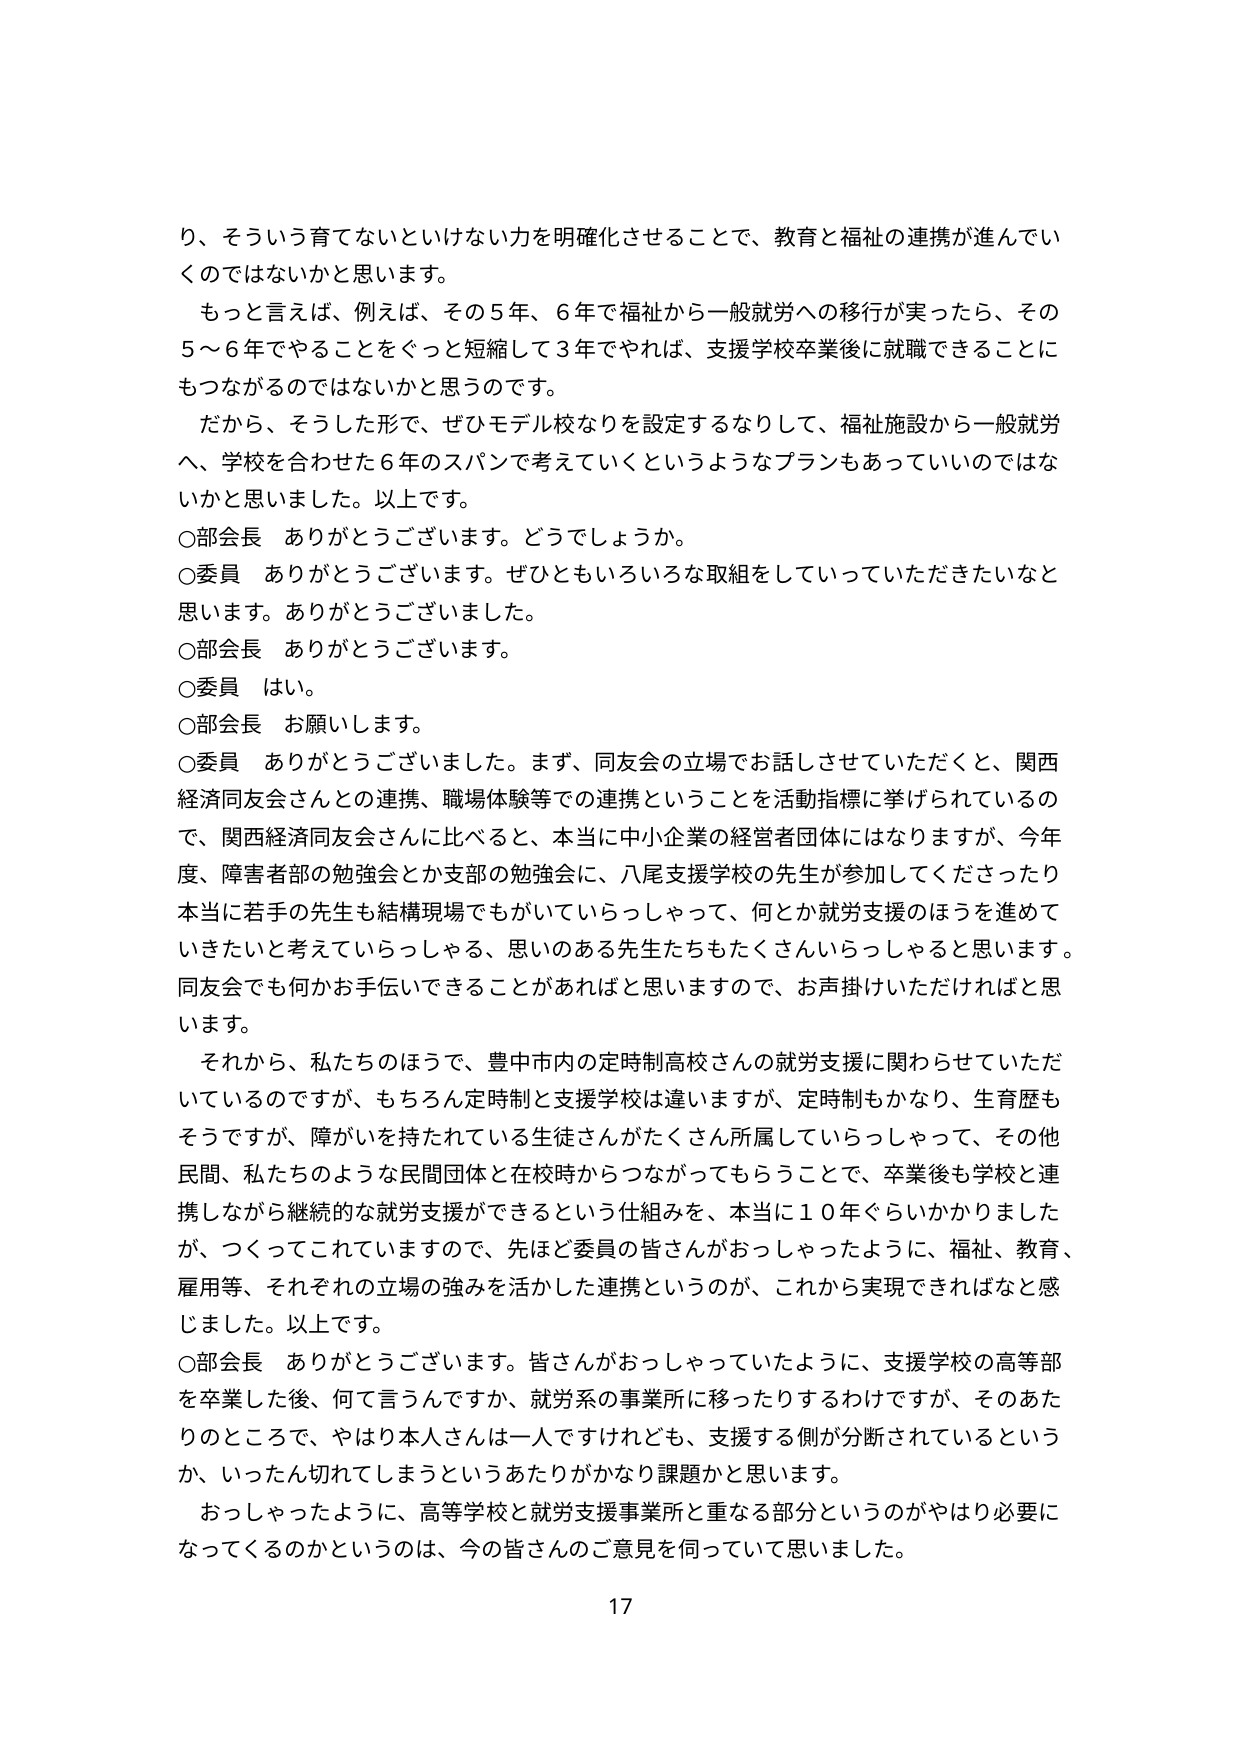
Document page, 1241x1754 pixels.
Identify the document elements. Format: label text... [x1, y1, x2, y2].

text おっしゃったように、高等学校と就労支援事業所と重なる部分というのがやはり必要になってくるのかというのは、今の皆さんのご意見を伺っていて思いました。 [177, 1492, 1063, 1567]
text ○委員 はい。 [177, 667, 1063, 704]
text ○部会長 ありがとうございます。どうでしょうか。 [177, 517, 1063, 554]
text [177, 217, 1063, 292]
text ○委員 ありがとうございます。ぜひともいろいろな取組をしていっていただきたいなと思います。ありがとうございました。 [177, 554, 1063, 629]
text それから、私たちのほうで、豊中市内の定時制高校さんの就労支援に関わらせていただいているのですが、もちろん定時制と支援学校は違いますが、定時制もかなり、生育歴もそうですが、障がいを持たれている生徒さんがたくさん所属していらっしゃって、その他民間、私たちのような民間団体と在校時からつながってもらうことで、卒業後も学校と連携しながら継続的な就労支援ができるという仕組みを、本当に１０年ぐらいかかりましたが、つくってこれていますので、先ほど委員の皆さんがおっしゃったように、福祉、教育、雇用等、それぞれの立場の強みを活かした連携というのが、これから実現できればなと感じました。以上です。 [177, 1042, 1063, 1342]
text ○委員 ありがとうございました。まず、同友会の立場でお話しさせていただくと、関西経済同友会さんとの連携、職場体験等での連携ということを活動指標に挙げられているので、関西経済同友会さんに比べると、本当に中小企業の経営者団体にはなりますが、今年度、障害者部の勉強会とか支部の勉強会に、八尾支援学校の先生が参加してくださったり、本当に若手の先生も結構現場でもがいていらっしゃって、何とか就労支援のほうを進めていきたいと考えていらっしゃる、思いのある先生たちもたくさんいらっしゃると思います。同友会でも何かお手伝いできることがあればと思いますので、お声掛けいただければと思います。 [177, 742, 1063, 1042]
text ○部会長 お願いします。 [177, 704, 1063, 742]
text ○部会長 ありがとうございます。 [177, 629, 1063, 667]
text もっと言えば、例えば、その５年、６年で福祉から一般就労への移行が実ったら、その５～６年でやることをぐっと短縮して３年でやれば、支援学校卒業後に就職できることにもつながるのではないかと思うのです。 [177, 292, 1063, 404]
text だから、そうした形で、ぜひモデル校なりを設定するなりして、福祉施設から一般就労へ、学校を合わせた６年のスパンで考えていくというようなプランもあっていいのではないかと思いました。以上です。 [177, 404, 1063, 517]
text ○部会長 ありがとうございます。皆さんがおっしゃっていたように、支援学校の高等部を卒業した後、何て言うんですか、就労系の事業所に移ったりするわけですが、そのあたりのところで、やはり本人さんは一人ですけれども、支援する側が分断されているというか、いったん切れてしまうというあたりがかなり課題かと思います。 [177, 1342, 1063, 1492]
